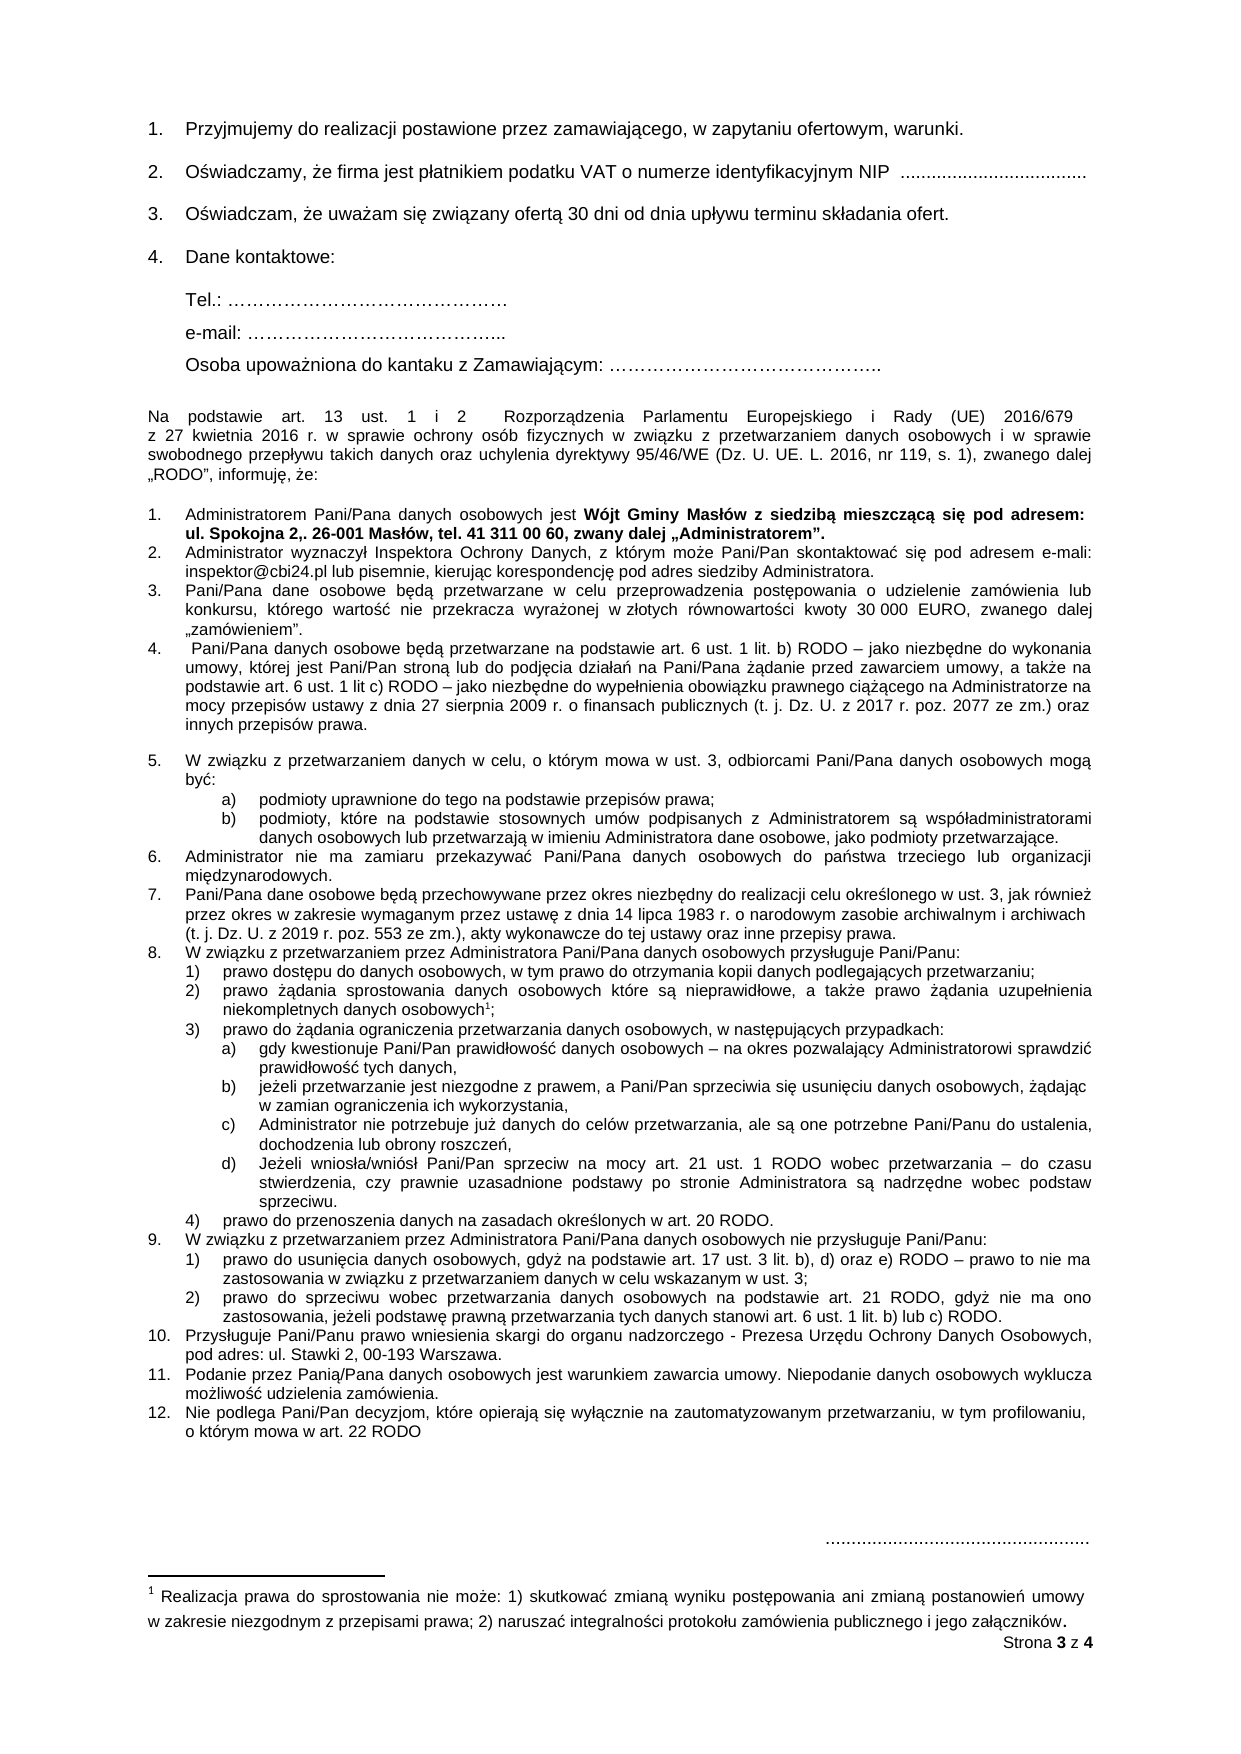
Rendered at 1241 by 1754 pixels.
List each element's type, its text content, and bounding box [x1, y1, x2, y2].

list W związku z przetwarzaniem przez Administratora Pani/Pana danych osobowych przysługuje Pani/Panu: [148, 943, 1093, 962]
list Administrator nie ma zamiaru przekazywać Pani/Pana danych osobowych do państwa trzeciego lub organizacji międzynarodowych. [148, 847, 1093, 885]
list Przyjmujemy do realizacji postawione przez zamawiającego, w zapytaniu ofertowym, warunki. [148, 118, 1093, 140]
list Osoba upoważniona do kantaku z Zamawiającym: …………………………………….. [185, 354, 1093, 375]
text Na podstawie art. 13 ust. 1 i 2 Rozporządzenia Parlamentu Europejskiego i Rady (UE) 2016/679 z 27 kwietnia 2016 r. w sprawie ochrony osób fizycznych w związku z przetwarzaniem danych osobowych i w sprawie swobodnego przepływu takich danych oraz uchylenia dyrektywy 95/46/WE (Dz. U. UE. L. 2016, nr 119, s. 1), zwanego dalej „RODO”, informuję, że: [148, 407, 1093, 483]
list Pani/Pana dane osobowe będą przechowywane przez okres niezbędny do realizacji celu określonego w ust. 3, jak również przez okres w zakresie wymaganym przez ustawę z dnia 14 lipca 1983 r. o narodowym zasobie archiwalnym i archiwach (t. j. Dz. U. z 2019 r. poz. 553 ze zm.), akty wykonawcze do tej ustawy oraz inne przepisy prawa. [148, 885, 1093, 943]
list prawo do usunięcia danych osobowych, gdyż na podstawie art. 17 ust. 3 lit. b), d) oraz e) RODO – prawo to nie ma zastosowania w związku z przetwarzaniem danych w celu wskazanym w ust. 3; [185, 1249, 1093, 1288]
list Podanie przez Panią/Pana danych osobowych jest warunkiem zawarcia umowy. Niepodanie danych osobowych wyklucza możliwość udzielenia zamówienia. [148, 1364, 1093, 1403]
list Oświadczamy, że firma jest płatnikiem podatku VAT o numerze identyfikacyjnym NIP .................................... [148, 161, 1093, 182]
list Administratorem Pani/Pana danych osobowych jest Wójt Gminy Masłów z siedzibą mieszczącą się pod adresem: ul. Spokojna 2,. 26-001 Masłów, tel. 41 311 00 60, zwany dalej „Administratorem”. [148, 504, 1093, 543]
list W związku z przetwarzaniem przez Administratora Pani/Pana danych osobowych nie przysługuje Pani/Panu: [148, 1230, 1093, 1249]
list gdy kwestionuje Pani/Pan prawidłowość danych osobowych – na okres pozwalający Administratorowi sprawdzić prawidłowość tych danych, [221, 1038, 1093, 1077]
list Administrator wyznaczył Inspektora Ochrony Danych, z którym może Pani/Pan skontaktować się pod adresem e-mali: inspektor@cbi24.pl lub pisemnie, kierując korespondencję pod adres siedziby Administratora. [148, 543, 1093, 581]
list jeżeli przetwarzanie jest niezgodne z prawem, a Pani/Pan sprzeciwia się usunięciu danych osobowych, żądając w zamian ograniczenia ich wykorzystania, [221, 1077, 1093, 1115]
list podmioty, które na podstawie stosownych umów podpisanych z Administratorem są współadministratorami danych osobowych lub przetwarzają w imieniu Administratora dane osobowe, jako podmioty przetwarzające. [221, 808, 1093, 847]
list Oświadczam, że uważam się związany ofertą 30 dni od dnia upływu terminu składania ofert. [148, 203, 1093, 224]
text ................................................... [823, 1526, 1093, 1548]
list prawo do sprzeciwu wobec przetwarzania danych osobowych na podstawie art. 21 RODO, gdyż nie ma ono zastosowania, jeżeli podstawę prawną przetwarzania tych danych stanowi art. 6 ust. 1 lit. b) lub c) RODO. [185, 1288, 1093, 1326]
list prawo dostępu do danych osobowych, w tym prawo do otrzymania kopii danych podlegających przetwarzaniu; [185, 962, 1093, 981]
list Dane kontaktowe: [148, 246, 1093, 268]
list Nie podlega Pani/Pan decyzjom, które opierają się wyłącznie na zautomatyzowanym przetwarzaniu, w tym profilowaniu, o którym mowa w art. 22 RODO [148, 1403, 1093, 1441]
list W związku z przetwarzaniem danych w celu, o którym mowa w ust. 3, odbiorcami Pani/Pana danych osobowych mogą być: [148, 751, 1093, 789]
list podmioty uprawnione do tego na podstawie przepisów prawa; [221, 789, 1093, 808]
list e-mail: …………………………………... [185, 321, 1093, 343]
list Jeżeli wniosła/wniósł Pani/Pan sprzeciw na mocy art. 21 ust. 1 RODO wobec przetwarzania – do czasu stwierdzenia, czy prawnie uzasadnione podstawy po stronie Administratora są nadrzędne wobec podstaw sprzeciwu. [221, 1153, 1093, 1211]
list Tel.: ……………………………………… [185, 289, 1093, 311]
list prawo żądania sprostowania danych osobowych które są nieprawidłowe, a także prawo żądania uzupełnienia niekompletnych danych osobowych; [185, 981, 1093, 1019]
list Pani/Pana danych osobowe będą przetwarzane na podstawie art. 6 ust. 1 lit. b) RODO – jako niezbędne do wykonania umowy, której jest Pani/Pan stroną lub do podjęcia działań na Pani/Pana żądanie przed zawarciem umowy, a także na podstawie art. 6 ust. 1 lit c) RODO – jako niezbędne do wypełnienia obowiązku prawnego ciążącego na Administratorze na mocy przepisów ustawy z dnia 27 sierpnia 2009 r. o finansach publicznych (t. j. Dz. U. z 2017 r. poz. 2077 ze zm.) oraz innych przepisów prawa. [148, 638, 1093, 734]
list prawo do żądania ograniczenia przetwarzania danych osobowych, w następujących przypadkach: [185, 1019, 1093, 1038]
list prawo do przenoszenia danych na zasadach określonych w art. 20 RODO. [185, 1211, 1093, 1230]
list Administrator nie potrzebuje już danych do celów przetwarzania, ale są one potrzebne Pani/Panu do ustalenia, dochodzenia lub obrony roszczeń, [221, 1115, 1093, 1153]
list Przysługuje Pani/Panu prawo wniesienia skargi do organu nadzorczego - Prezesa Urzędu Ochrony Danych Osobowych, pod adres: ul. Stawki 2, 00-193 Warszawa. [148, 1326, 1093, 1364]
list Pani/Pana dane osobowe będą przetwarzane w celu przeprowadzenia postępowania o udzielenie zamówienia lub konkursu, którego wartość nie przekracza wyrażonej w złotych równowartości kwoty 30 000 EURO, zwanego dalej „zamówieniem”. [148, 581, 1093, 638]
